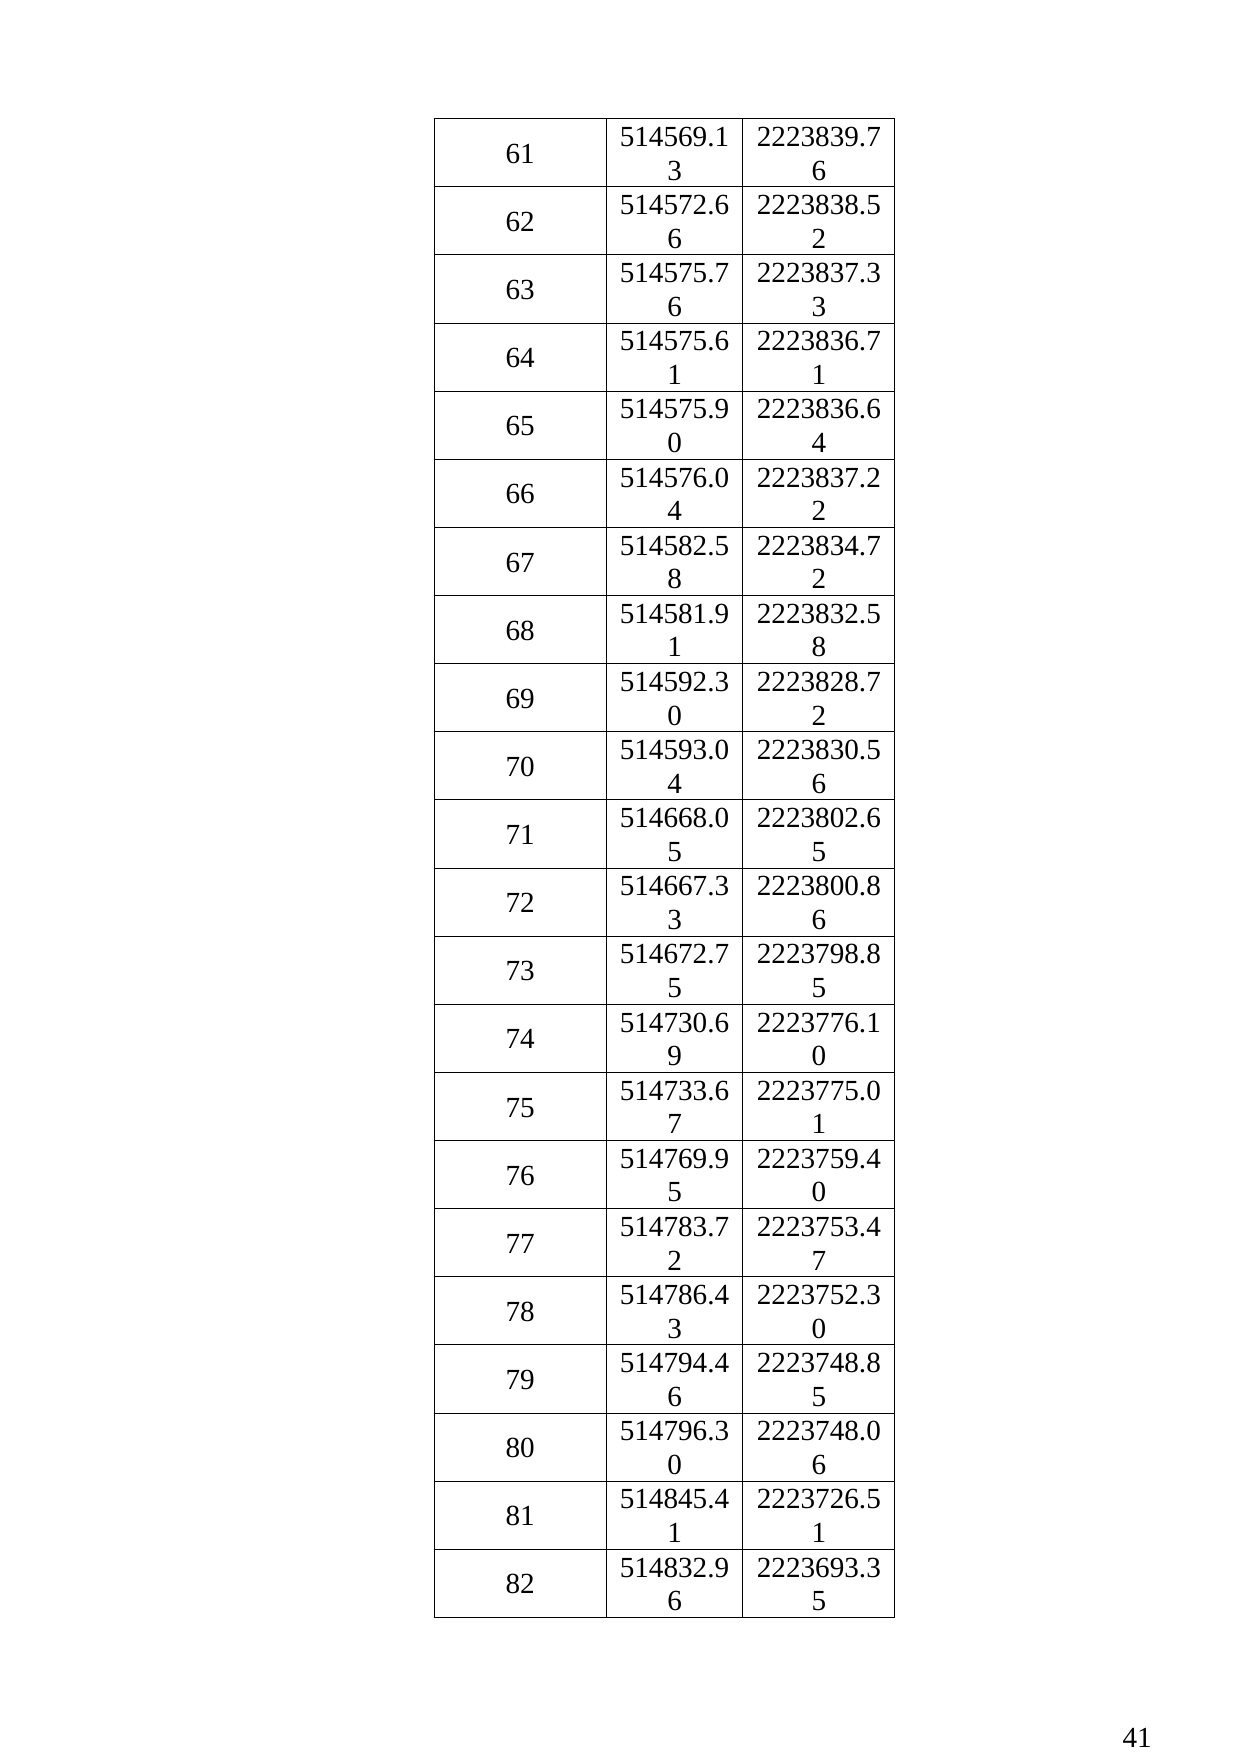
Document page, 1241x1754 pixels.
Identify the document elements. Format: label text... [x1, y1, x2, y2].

table_cell 2223759.40 [743, 1141, 894, 1208]
table_cell 514575.90 [607, 392, 742, 459]
table_cell 514783.72 [607, 1209, 742, 1276]
table_cell 514576.04 [607, 460, 742, 527]
table_cell 82 [435, 1550, 606, 1617]
table_cell 514575.61 [607, 324, 742, 391]
table_cell 64 [435, 324, 606, 391]
table_cell 514581.91 [607, 596, 742, 663]
table_cell 514575.76 [607, 255, 742, 322]
table_cell 65 [435, 392, 606, 459]
table_cell 514572.66 [607, 187, 742, 254]
table_cell 77 [435, 1209, 606, 1276]
table_cell 72 [435, 869, 606, 936]
table_cell 514672.75 [607, 937, 742, 1004]
table_cell 2223726.51 [743, 1482, 894, 1549]
table_cell 78 [435, 1277, 606, 1344]
table_cell 2223834.72 [743, 528, 894, 595]
table_cell 514592.30 [607, 664, 742, 731]
table_cell 2223837.22 [743, 460, 894, 527]
table_cell 514845.41 [607, 1482, 742, 1549]
table_cell 2223693.35 [743, 1550, 894, 1617]
table_cell 2223836.64 [743, 392, 894, 459]
table_cell 2223800.86 [743, 869, 894, 936]
table_cell 2223828.72 [743, 664, 894, 731]
table_cell 514794.46 [607, 1345, 742, 1412]
table_cell 2223798.85 [743, 937, 894, 1004]
table_cell 514832.96 [607, 1550, 742, 1617]
table_cell 514786.43 [607, 1277, 742, 1344]
table_cell 2223802.65 [743, 800, 894, 867]
table_cell 2223752.30 [743, 1277, 894, 1344]
table_cell 62 [435, 187, 606, 254]
table_cell 63 [435, 255, 606, 322]
table_cell 68 [435, 596, 606, 663]
table_cell 2223776.10 [743, 1005, 894, 1072]
table_cell 80 [435, 1414, 606, 1481]
table_cell 79 [435, 1345, 606, 1412]
table_cell 67 [435, 528, 606, 595]
table_cell 2223836.71 [743, 324, 894, 391]
table_cell 81 [435, 1482, 606, 1549]
table_cell 514593.04 [607, 732, 742, 799]
table_cell 71 [435, 800, 606, 867]
table_cell 74 [435, 1005, 606, 1072]
table_cell 61 [435, 119, 606, 186]
table_cell 2223832.58 [743, 596, 894, 663]
table_cell 514730.69 [607, 1005, 742, 1072]
table_cell 2223753.47 [743, 1209, 894, 1276]
table_cell 75 [435, 1073, 606, 1140]
table_cell 514668.05 [607, 800, 742, 867]
table_cell 514769.95 [607, 1141, 742, 1208]
table_cell 2223748.06 [743, 1414, 894, 1481]
table_cell 2223830.56 [743, 732, 894, 799]
table_cell 514582.58 [607, 528, 742, 595]
table_cell 66 [435, 460, 606, 527]
table_cell 2223775.01 [743, 1073, 894, 1140]
table_cell 69 [435, 664, 606, 731]
table_cell 73 [435, 937, 606, 1004]
table_cell 2223838.52 [743, 187, 894, 254]
table_cell 2223837.33 [743, 255, 894, 322]
table_cell 514667.33 [607, 869, 742, 936]
table_cell 76 [435, 1141, 606, 1208]
table_cell 2223839.76 [743, 119, 894, 186]
table_cell 514733.67 [607, 1073, 742, 1140]
table_cell 2223748.85 [743, 1345, 894, 1412]
table_cell 514569.13 [607, 119, 742, 186]
table_cell 514796.30 [607, 1414, 742, 1481]
table_cell 70 [435, 732, 606, 799]
